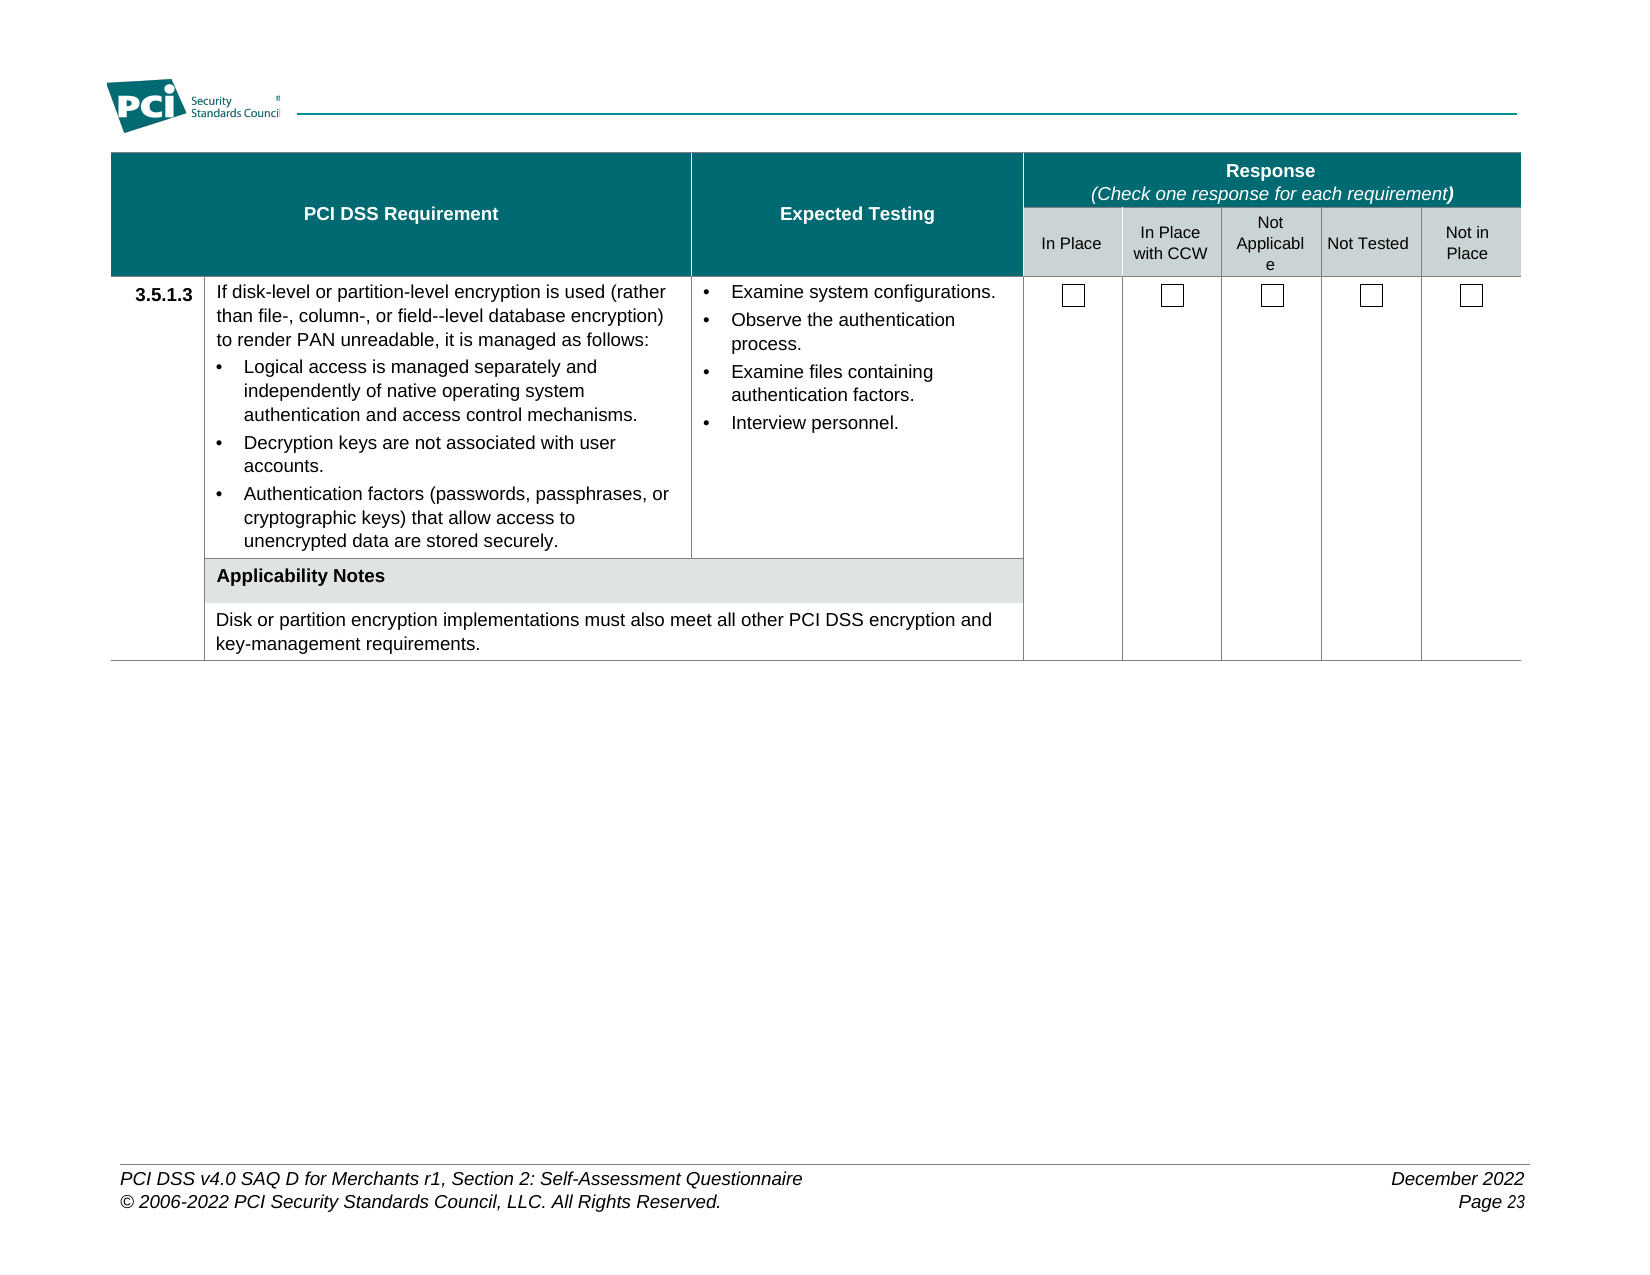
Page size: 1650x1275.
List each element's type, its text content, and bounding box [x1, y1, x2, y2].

table_header PCI DSS Requirement [111, 153, 691, 276]
table_cell Disk or partition encryption implementations must also meet all other PCI DSS encryption and key-management requirements. [205, 604, 1023, 660]
table_cell [1322, 277, 1421, 660]
table_cell Not Tested [1322, 208, 1421, 276]
table_cell 3.5.1.3 [111, 277, 204, 660]
table_header Expected Testing [692, 153, 1023, 276]
table_cell Not in Place [1422, 208, 1521, 276]
table_cell If disk-level or partition-level encryption is used (rather than file-, column-, or field--level database encryption) to render PAN unreadable, it is managed as follows: Logical access is managed separately and independently of native operating system authentication and access control mechanisms. Decryption keys are not associated with user accounts. Authentication factors (passwords, passphrases, or cryptographic keys) that allow access to unencrypted data are stored securely. [205, 277, 691, 558]
table_cell Applicability Notes [205, 559, 1023, 603]
table_cell [1024, 277, 1122, 660]
table_cell Examine system configurations. Observe the authentication process. Examine files containing authentication factors. Interview personnel. [692, 277, 1023, 558]
table_cell [1222, 277, 1321, 660]
table_header Response6F 7F(Check one response for each requirement) [1024, 153, 1521, 207]
picture [106, 79, 281, 133]
table_cell In Place [1024, 208, 1122, 276]
table_cell In Place with CCW [1123, 208, 1221, 276]
table_cell Not Applicable [1222, 208, 1321, 276]
table_cell [1422, 277, 1521, 660]
table_cell [1123, 277, 1221, 660]
